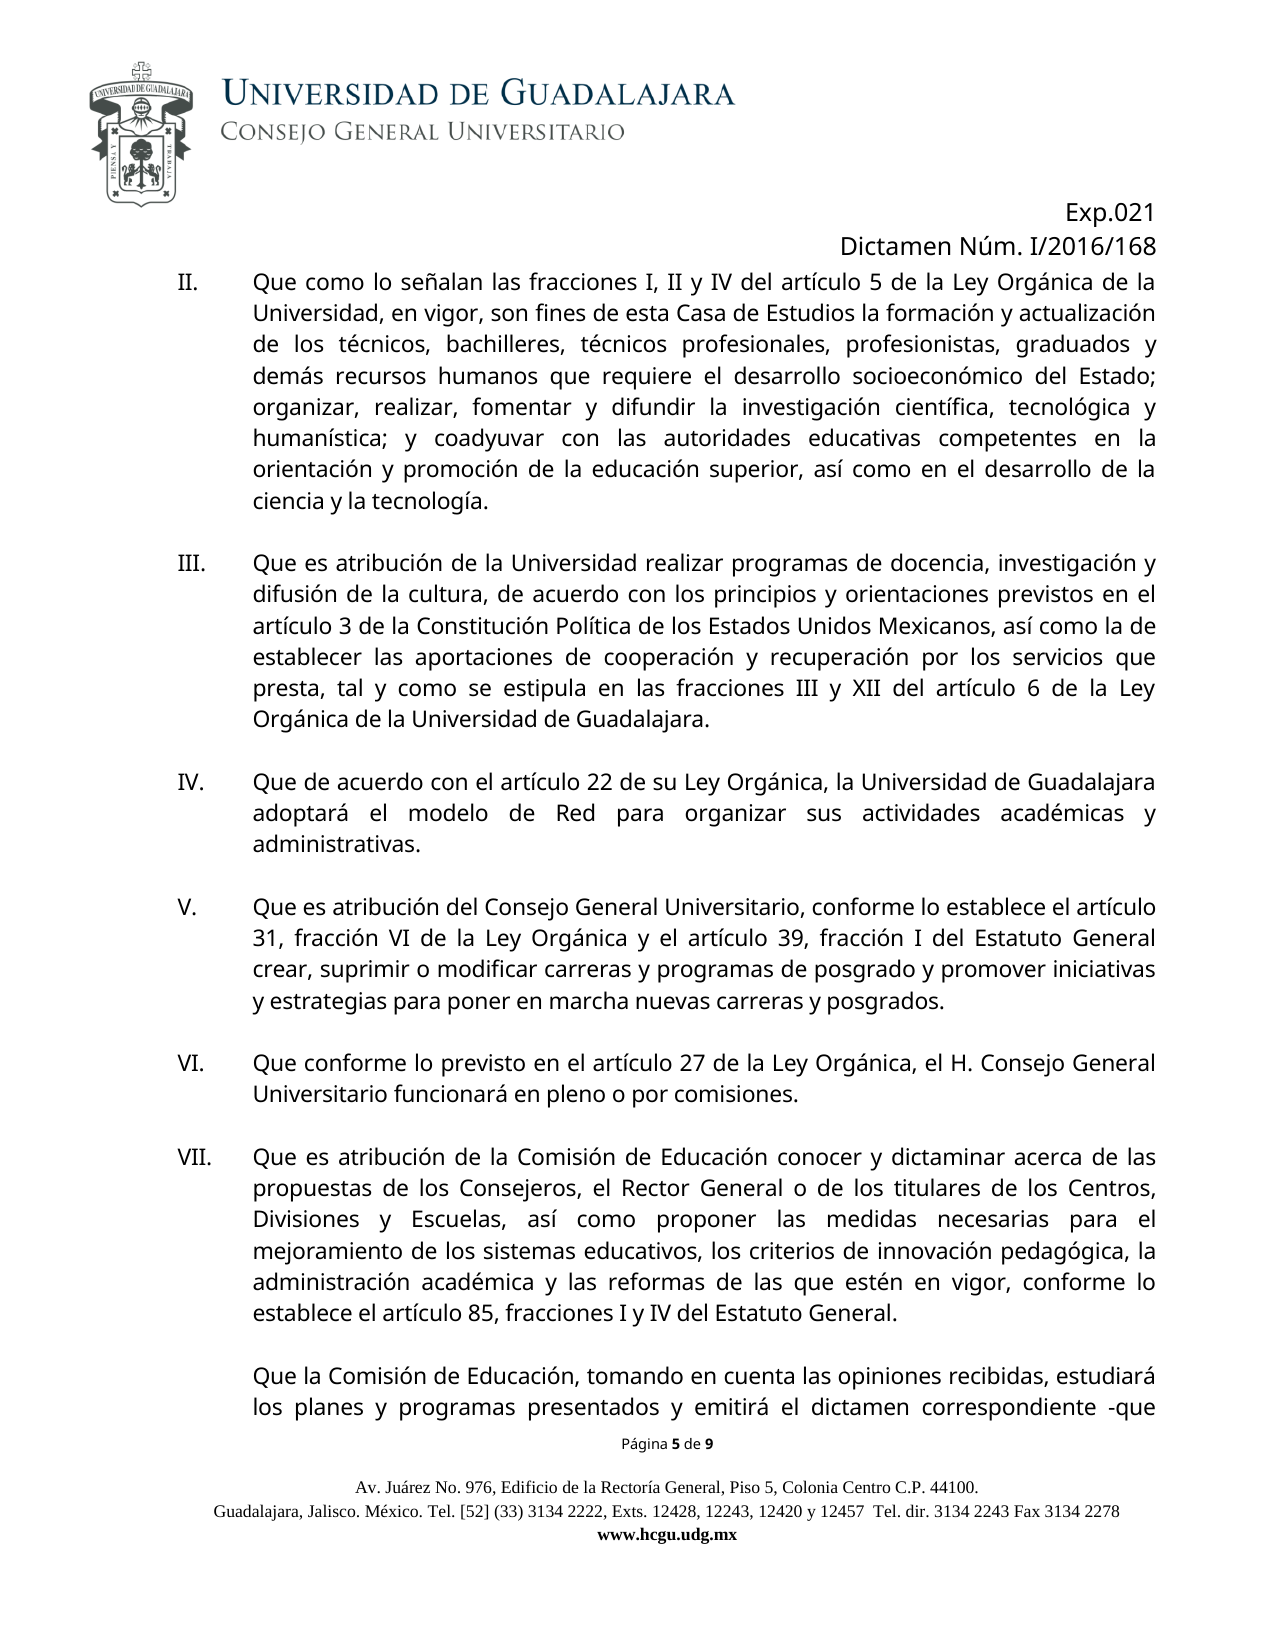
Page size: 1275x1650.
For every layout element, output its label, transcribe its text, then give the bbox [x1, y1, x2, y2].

list Que de acuerdo con el artículo 22 de su Ley Orgánica, la Universidad de Guadalajara adoptará el modelo de Red para organizar sus actividades académicas y administrativas. [177, 766, 1157, 859]
list Que es atribución del Consejo General Universitario, conforme lo establece el artículo 31, fracción VI de la Ley Orgánica y el artículo 39, fracción I del Estatuto General crear, suprimir o modificar carreras y programas de posgrado y promover iniciativas y estrategias para poner en marcha nuevas carreras y posgrados. [177, 891, 1157, 1016]
list Que es atribución de la Universidad realizar programas de docencia, investigación y difusión de la cultura, de acuerdo con los principios y orientaciones previstos en el artículo 3 de la Constitución Política de los Estados Unidos Mexicanos, así como la de establecer las aportaciones de cooperación y recuperación por los servicios que presta, tal y como se estipula en las fracciones III y XII del artículo 6 de la Ley Orgánica de la Universidad de Guadalajara. [177, 547, 1157, 734]
list Que es atribución de la Comisión de Educación conocer y dictaminar acerca de las propuestas de los Consejeros, el Rector General o de los titulares de los Centros, Divisiones y Escuelas, así como proponer las medidas necesarias para el mejoramiento de los sistemas educativos, los criterios de innovación pedagógica, la administración académica y las reformas de las que estén en vigor, conforme lo establece el artículo 85, fracciones I y IV del Estatuto General. [177, 1141, 1157, 1328]
list Que conforme lo previsto en el artículo 27 de la Ley Orgánica, el H. Consejo General Universitario funcionará en pleno o por comisiones. [177, 1047, 1157, 1109]
picture [1, 1, 1274, 268]
list Que como lo señalan las fracciones I, II y IV del artículo 5 de la Ley Orgánica de la Universidad, en vigor, son fines de esta Casa de Estudios la formación y actualización de los técnicos, bachilleres, técnicos profesionales, profesionistas, graduados y demás recursos humanos que requiere el desarrollo socioeconómico del Estado; organizar, realizar, fomentar y difundir la investigación científica, tecnológica y humanística; y coadyuvar con las autoridades educativas competentes en la orientación y promoción de la educación superior, así como en el desarrollo de la ciencia y la tecnología. [177, 266, 1157, 516]
